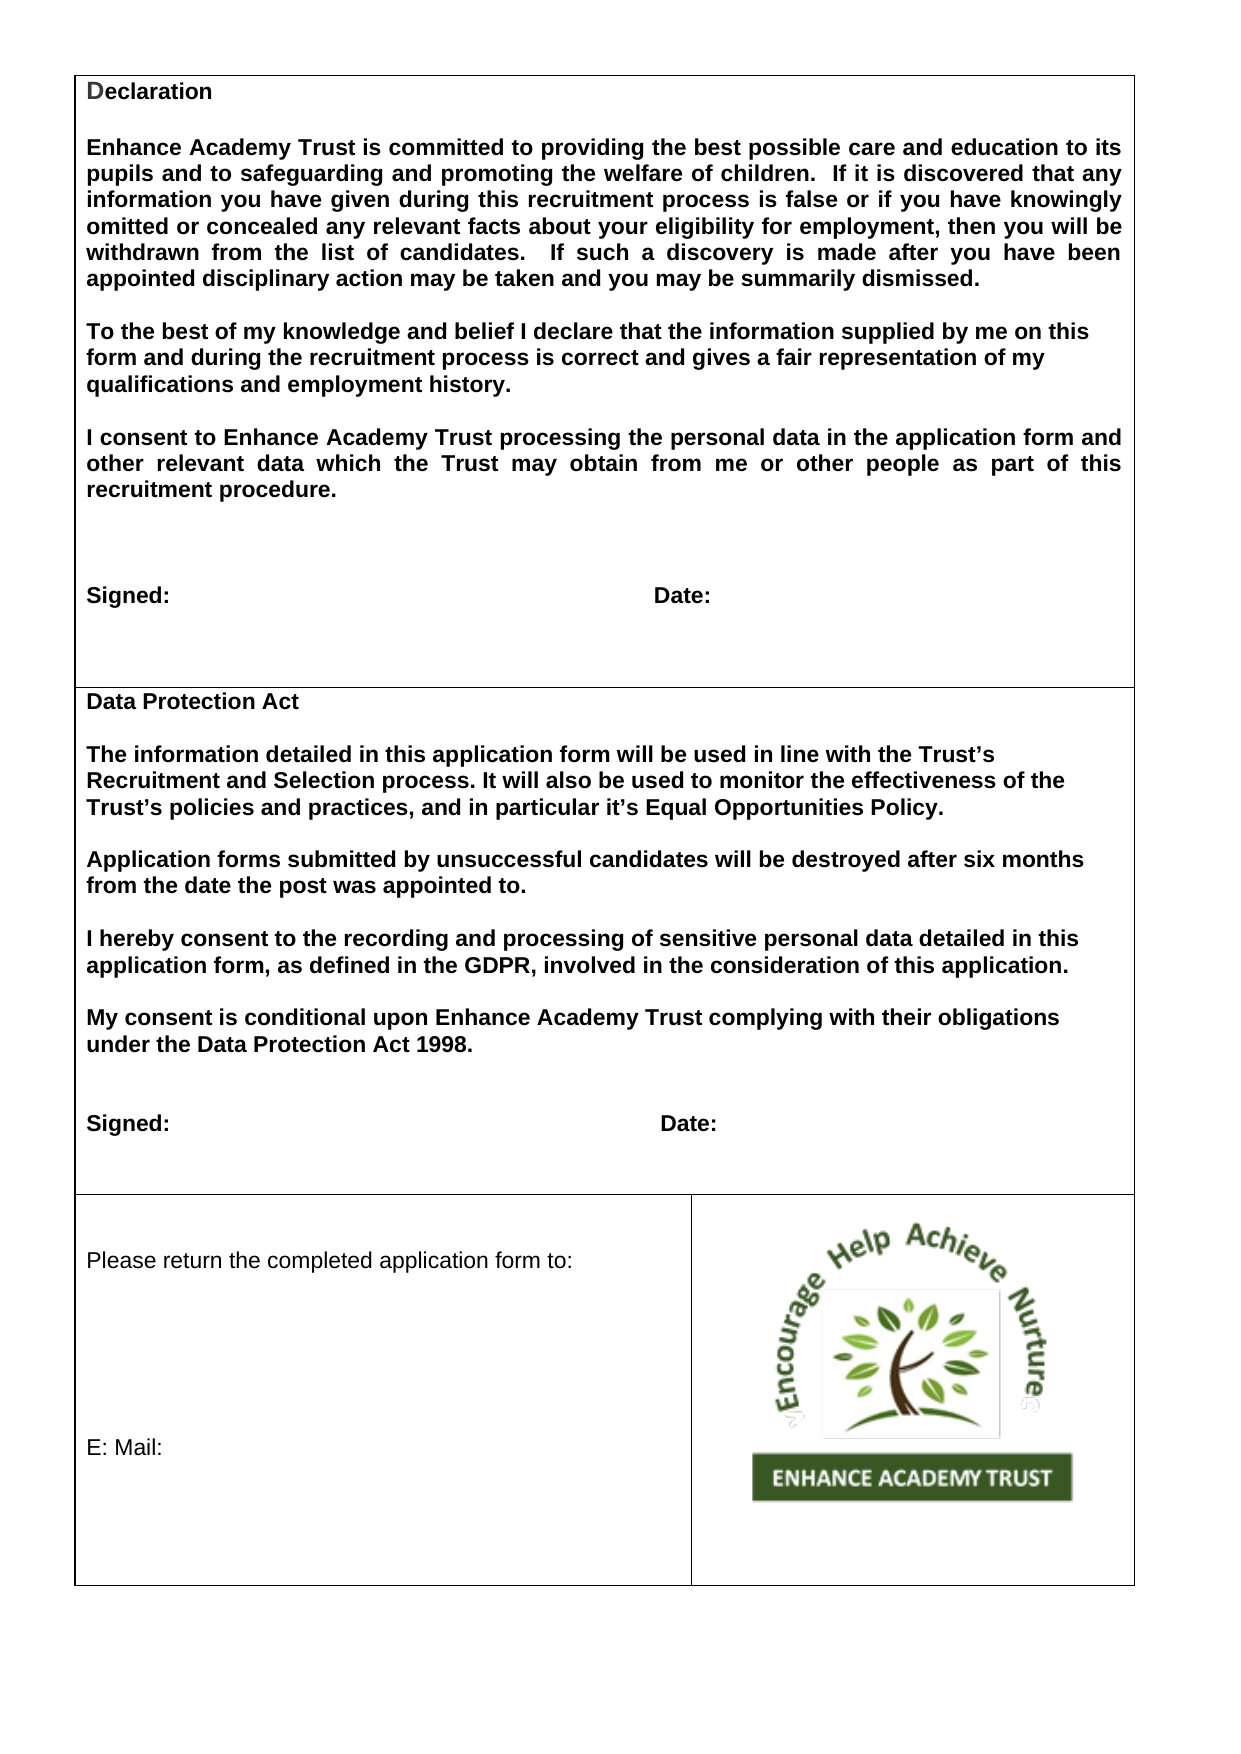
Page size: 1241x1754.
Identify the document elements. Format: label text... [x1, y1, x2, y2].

table_cell [692, 1195, 1134, 1585]
table_cell Data Protection Act The information detailed in this application form will be used in line with the Trust’s Recruitment and Selection process. It will also be used to monitor the effectiveness of the Trust’s policies and practices, and in particular it’s Equal Opportunities Policy. Application forms submitted by unsuccessful candidates will be destroyed after six months from the date the post was appointed to. I hereby consent to the recording and processing of sensitive personal data detailed in this application form, as defined in the GDPR, involved in the consideration of this application. My consent is conditional upon Enhance Academy Trust complying with their obligations under the Data Protection Act 1998. Signed: Date: [76, 688, 1134, 1193]
picture [751, 1194, 1075, 1540]
table_header Declaration Enhance Academy Trust is committed to providing the best possible care and education to its pupils and to safeguarding and promoting the welfare of children. If it is discovered that any information you have given during this recruitment process is false or if you have knowingly omitted or concealed any relevant facts about your eligibility for employment, then you will be withdrawn from the list of candidates. If such a discovery is made after you have been appointed disciplinary action may be taken and you may be summarily dismissed. To the best of my knowledge and belief I declare that the information supplied by me on this form and during the recruitment process is correct and gives a fair representation of my qualifications and employment history. I consent to Enhance Academy Trust processing the personal data in the application form and other relevant data which the Trust may obtain from me or other people as part of this recruitment procedure. Signed: Date: [76, 76, 1134, 687]
table_cell Please return the completed application form to: E: Mail: [76, 1195, 691, 1585]
